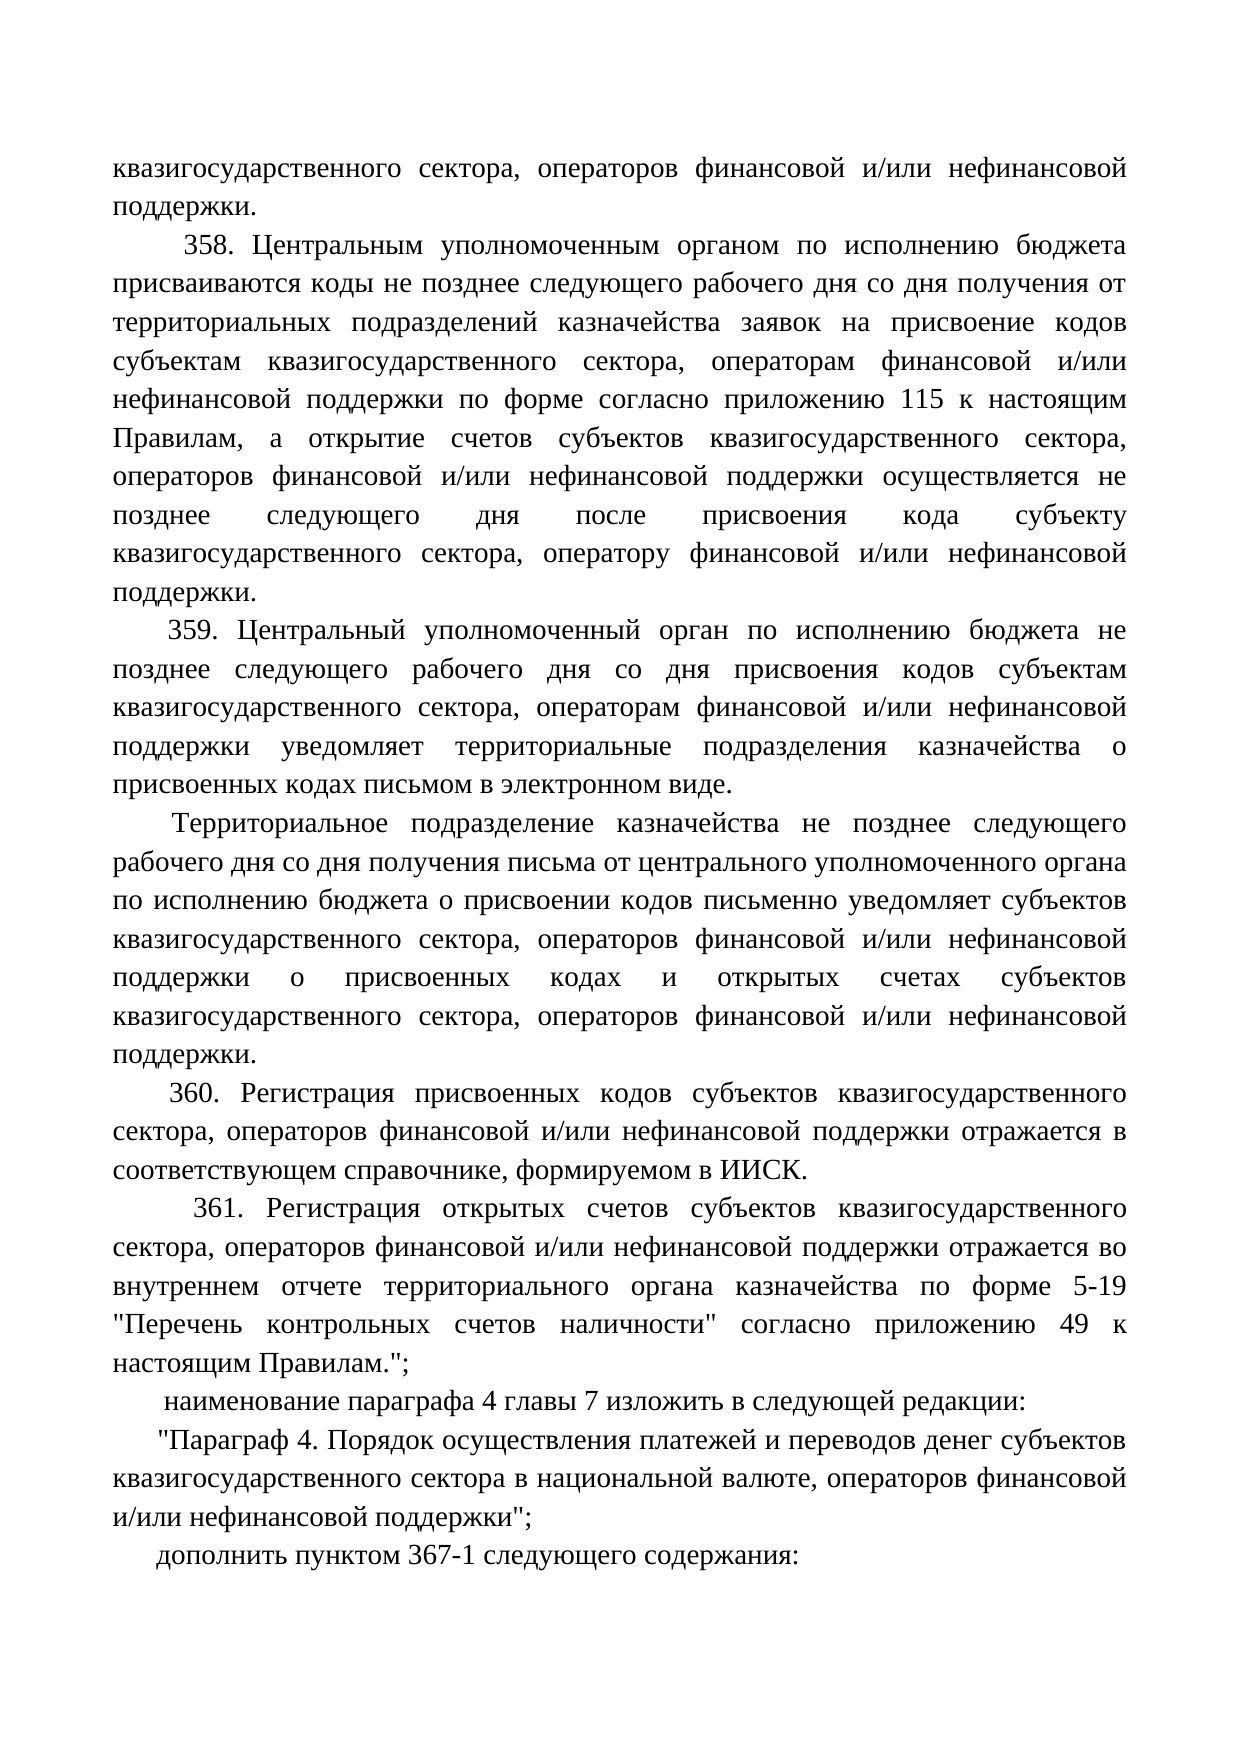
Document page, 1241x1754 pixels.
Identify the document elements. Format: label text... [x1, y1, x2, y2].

text Территориальное подразделение казначейства не позднее следующего рабочего дня со дня получения письма от центрального уполномоченного органа по исполнению бюджета о присвоении кодов письменно уведомляет субъектов квазигосударственного сектора, операторов финансовой и/или нефинансовой поддержки о присвоенных кодах и открытых счетах субъектов квазигосударственного сектора, операторов финансовой и/или нефинансовой поддержки. [112, 805, 1128, 1070]
text 361. Регистрация открытых счетов субъектов квазигосударственного сектора, операторов финансовой и/или нефинансовой поддержки отражается во внутреннем отчете территориального органа казначейства по форме 5-19 "Перечень контрольных счетов наличности" согласно приложению 49 к настоящим Правилам."; [112, 1191, 1128, 1378]
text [112, 150, 1128, 222]
text наименование параграфа 4 главы 7 изложить в следующей редакции: [112, 1383, 1128, 1417]
text "Параграф 4. Порядок осуществления платежей и переводов денег субъектов квазигосударственного сектора в национальной валюте, операторов финансовой и/или нефинансовой поддержки"; [112, 1422, 1128, 1532]
text дополнить пунктом 367-1 следующего содержания: [112, 1537, 1128, 1571]
text 359. Центральный уполномоченный орган по исполнению бюджета не позднее следующего рабочего дня со дня присвоения кодов субъектам квазигосударственного сектора, операторам финансовой и/или нефинансовой поддержки уведомляет территориальные подразделения казначейства о присвоенных кодах письмом в электронном виде. [112, 612, 1128, 800]
text 358. Центральным уполномоченным органом по исполнению бюджета присваиваются коды не позднее следующего рабочего дня со дня получения от территориальных подразделений казначейства заявок на присвоение кодов субъектам квазигосударственного сектора, операторам финансовой и/или нефинансовой поддержки по форме согласно приложению 115 к настоящим Правилам, а открытие счетов субъектов квазигосударственного сектора, операторов финансовой и/или нефинансовой поддержки осуществляется не позднее следующего дня после присвоения кода субъекту квазигосударственного сектора, оператору финансовой и/или нефинансовой поддержки. [112, 227, 1128, 607]
text 360. Регистрация присвоенных кодов субъектов квазигосударственного сектора, операторов финансовой и/или нефинансовой поддержки отражается в соответствующем справочнике, формируемом в ИИСК. [112, 1075, 1128, 1186]
